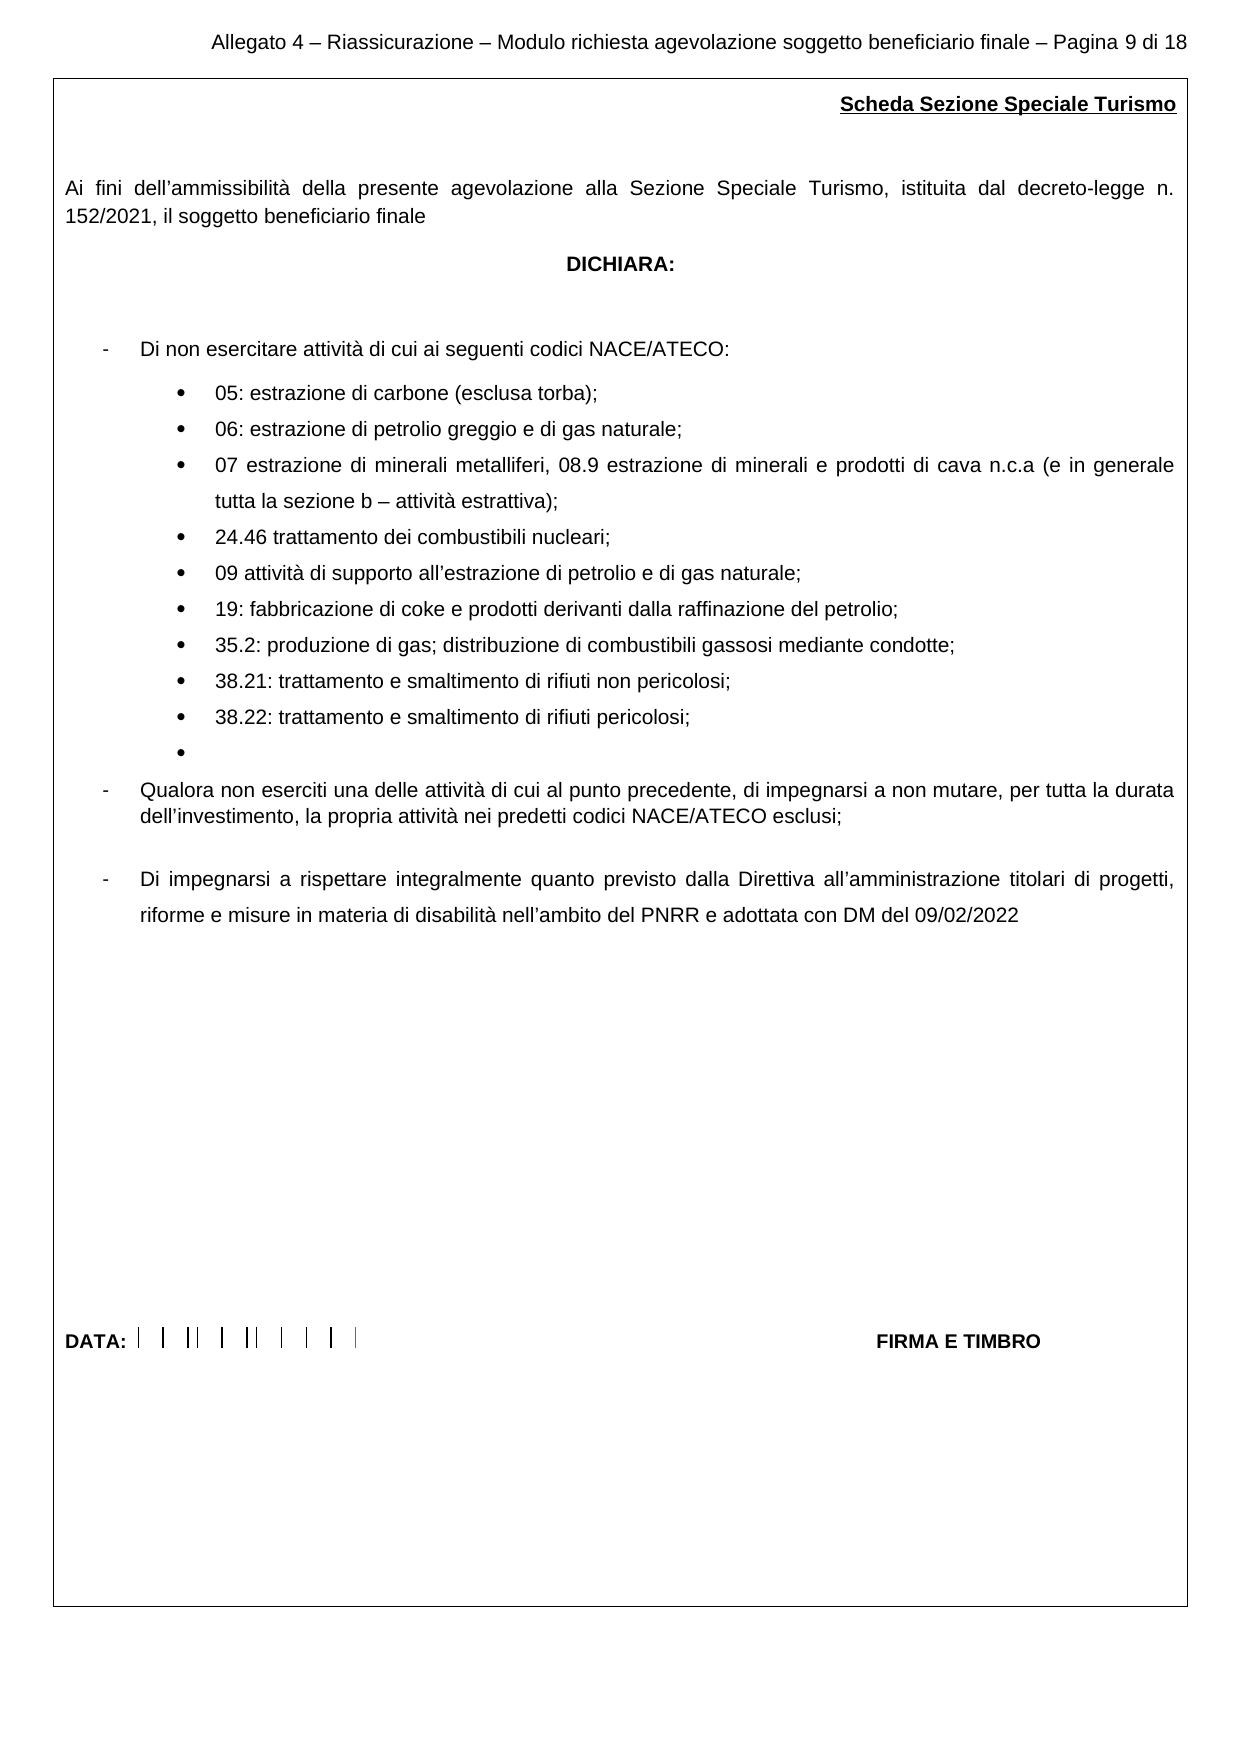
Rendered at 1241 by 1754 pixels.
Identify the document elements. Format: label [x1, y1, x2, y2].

table_header [54, 79, 1187, 1606]
